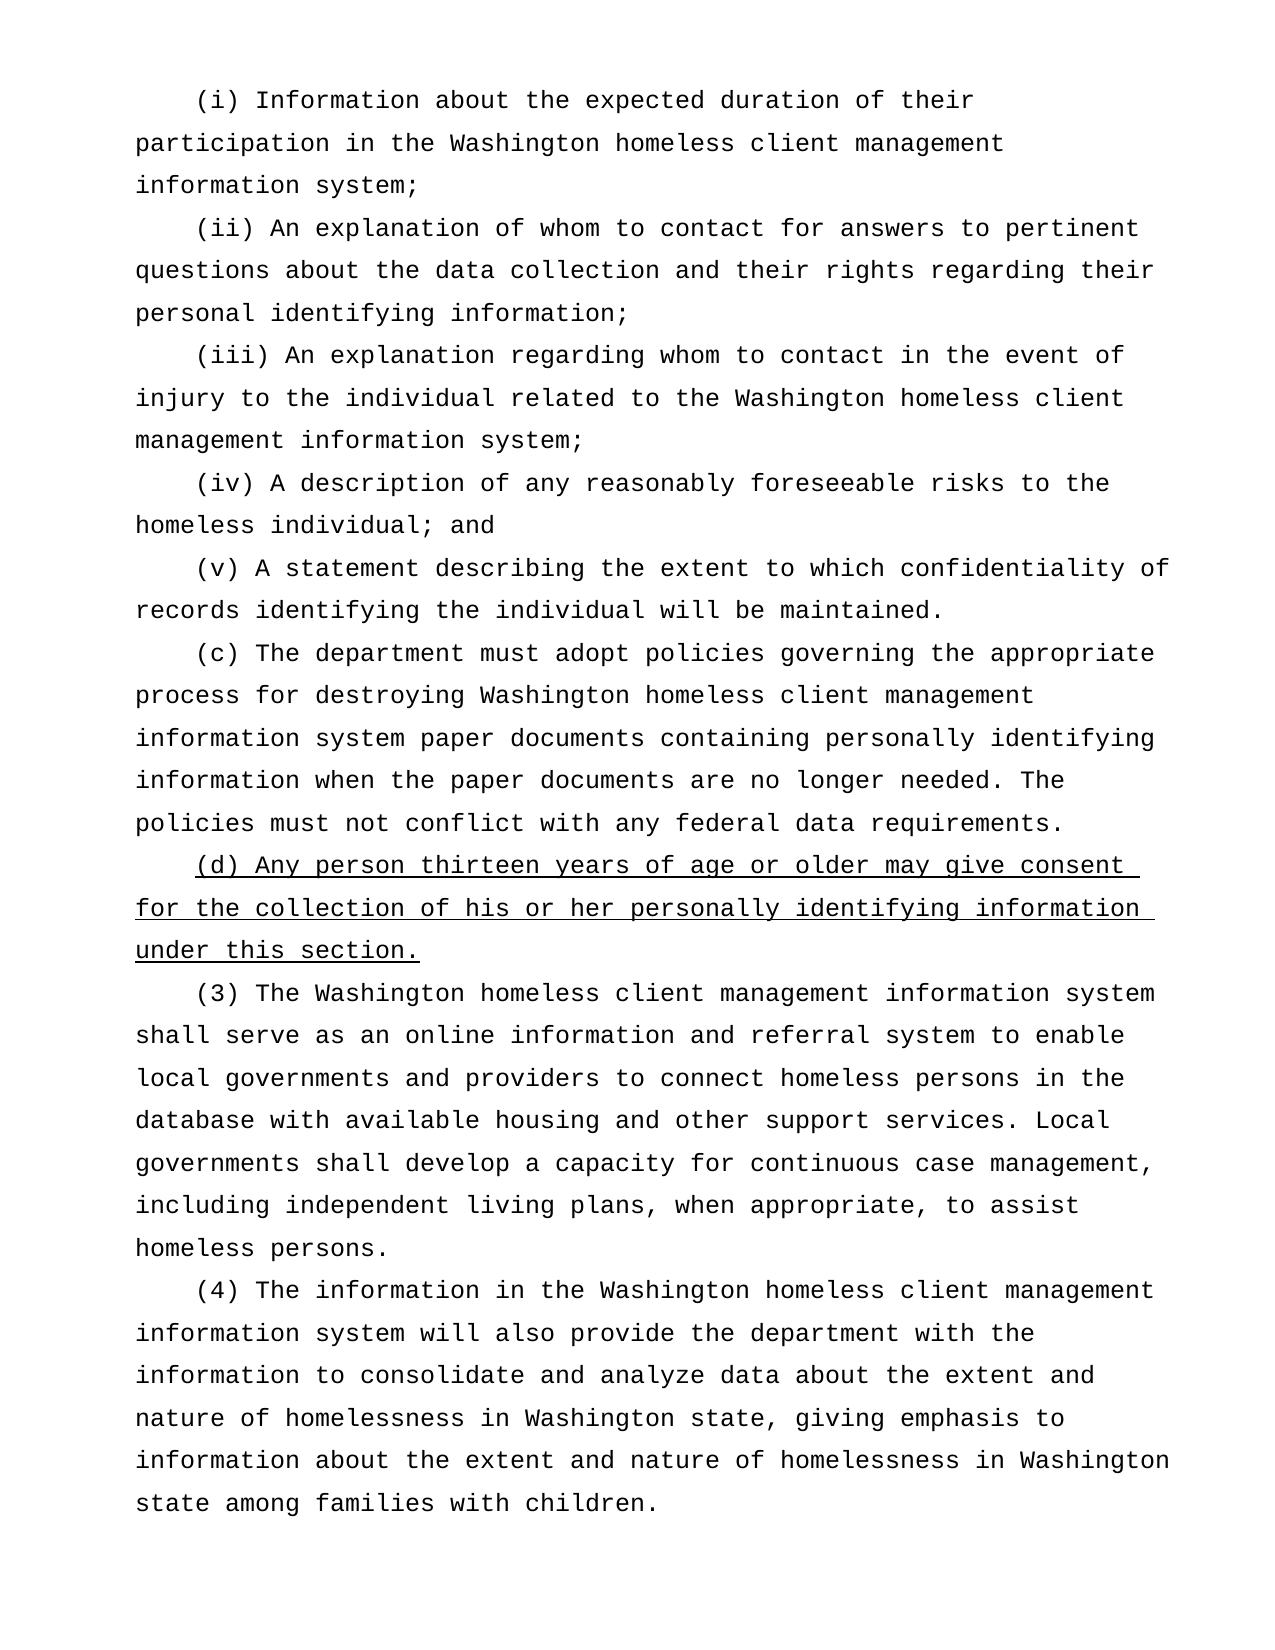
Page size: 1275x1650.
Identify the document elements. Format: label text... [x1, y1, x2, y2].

text (c) The department must adopt policies governing the appropriate process for destroying Washington homeless client management information system paper documents containing personally identifying information when the paper documents are no longer needed. The policies must not conflict with any federal data requirements. [135, 627, 1170, 840]
text (iii) An explanation regarding whom to contact in the event of injury to the individual related to the Washington homeless client management information system; [135, 330, 1170, 457]
text (iv) A description of any reasonably foreseeable risks to the homeless individual; and [135, 457, 1170, 542]
text (i) Information about the expected duration of their participation in the Washington homeless client management information system; [135, 75, 1170, 202]
text (d) Any person thirteen years of age or older may give consent for the collection of his or her personally identifying information under this section. [135, 840, 1170, 967]
text (v) A statement describing the extent to which confidentiality of records identifying the individual will be maintained. [135, 542, 1170, 627]
text (4) The information in the Washington homeless client management information system will also provide the department with the information to consolidate and analyze data about the extent and nature of homelessness in Washington state, giving emphasis to information about the extent and nature of homelessness in Washington state among families with children. [135, 1265, 1170, 1520]
text (3) The Washington homeless client management information system shall serve as an online information and referral system to enable local governments and providers to connect homeless persons in the database with available housing and other support services. Local governments shall develop a capacity for continuous case management, including independent living plans, when appropriate, to assist homeless persons. [135, 967, 1170, 1265]
text (ii) An explanation of whom to contact for answers to pertinent questions about the data collection and their rights regarding their personal identifying information; [135, 202, 1170, 330]
